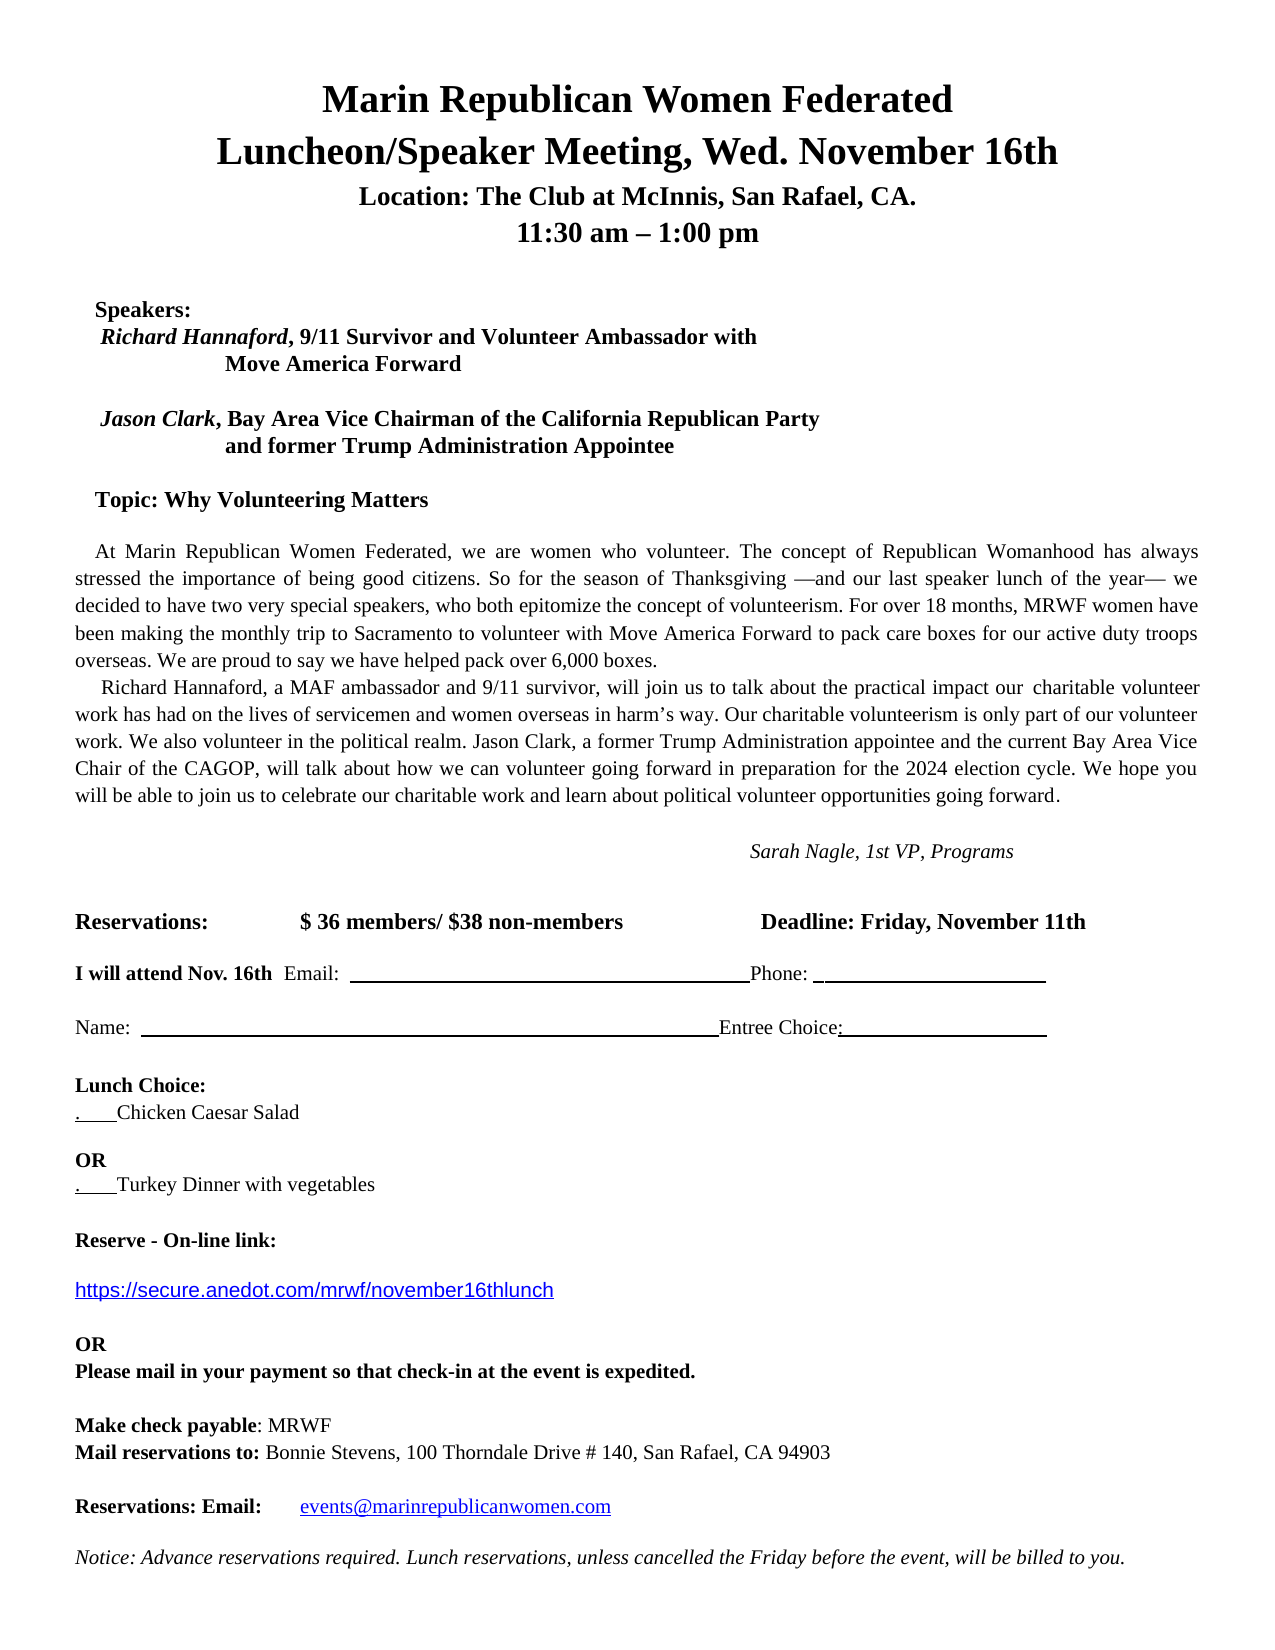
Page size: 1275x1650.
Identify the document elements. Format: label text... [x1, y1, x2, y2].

text Richard Hannaford, a MAF ambassador and 9/11 survivor, will join us to talk about the practical impact our charitable volunteer work has had on the lives of servicemen and women overseas in harm’s way. Our charitable volunteerism is only part of our volunteer work. We also volunteer in the political realm. Jason Clark, a former Trump Administration appointee and the current Bay Area Vice Chair of the CAGOP, will talk about how we can volunteer going forward in preparation for the 2024 election cycle. We hope you will be able to join us to celebrate our charitable work and learn about political volunteer opportunities going forward. [75, 672, 1200, 807]
text Notice: Advance reservations required. Lunch reservations, unless cancelled the Friday before the event, will be billed to you. [75, 1542, 1200, 1569]
text https://secure.anedot.com/mrwf/november16thlunch [75, 1277, 1200, 1301]
text Reserve - On-line link: [75, 1227, 1200, 1252]
text Location: The Club at McInnis, San Rafael, CA. [75, 179, 1200, 211]
text . Turkey Dinner with vegetables [75, 1172, 1200, 1196]
text . Chicken Caesar Salad [75, 1100, 1200, 1124]
text Reservations: Email: events@marinrepublicanwomen.com [75, 1491, 1200, 1518]
text Please mail in your payment so that check-in at the event is expedited. [75, 1356, 1200, 1383]
text 11:30 am – 1:00 pm [75, 215, 1200, 249]
text OR [75, 1148, 1200, 1172]
text Richard Hannaford, 9/11 Survivor and Volunteer Ambassador with [75, 323, 1200, 350]
text I will attend Nov. 16th Email: Phone: ______________ [75, 958, 1200, 985]
text At Marin Republican Women Federated, we are women who volunteer. The concept of Republican Womanhood has always stressed the importance of being good citizens. So for the season of Thanksgiving —and our last speaker lunch of the year— we decided to have two very special speakers, who both epitomize the concept of volunteerism. For over 18 months, MRWF women have been making the monthly trip to Sacramento to volunteer with Move America Forward to pack care boxes for our active duty troops overseas. We are proud to say we have helped pack over 6,000 boxes. [75, 536, 1200, 672]
text Move America Forward [150, 350, 1200, 377]
text Sarah Nagle, 1st VP, Programs [75, 836, 1200, 863]
text Marin Republican Women Federated [75, 75, 1200, 121]
text Name: _________________________________Entree Choice: ___________________ [75, 1012, 1200, 1039]
text Mail reservations to: Bonnie Stevens, 100 Thorndale Drive # 140, San Rafael, CA 94903 [75, 1437, 1200, 1464]
text Lunch Choice: [75, 1071, 1200, 1098]
text Topic: Why Volunteering Matters [75, 485, 1200, 512]
text Make check payable: MRWF [75, 1410, 1200, 1437]
text Speakers: [75, 296, 1200, 323]
text OR [75, 1328, 1200, 1356]
text Reservations: $ 36 members/ $38 non-members Deadline: Friday, November 11th [75, 908, 1200, 934]
text Luncheon/Speaker Meeting, Wed. November 16th [75, 127, 1200, 173]
text and former Trump Administration Appointee [75, 431, 1200, 458]
text Jason Clark, Bay Area Vice Chairman of the California Republican Party [75, 404, 1200, 431]
